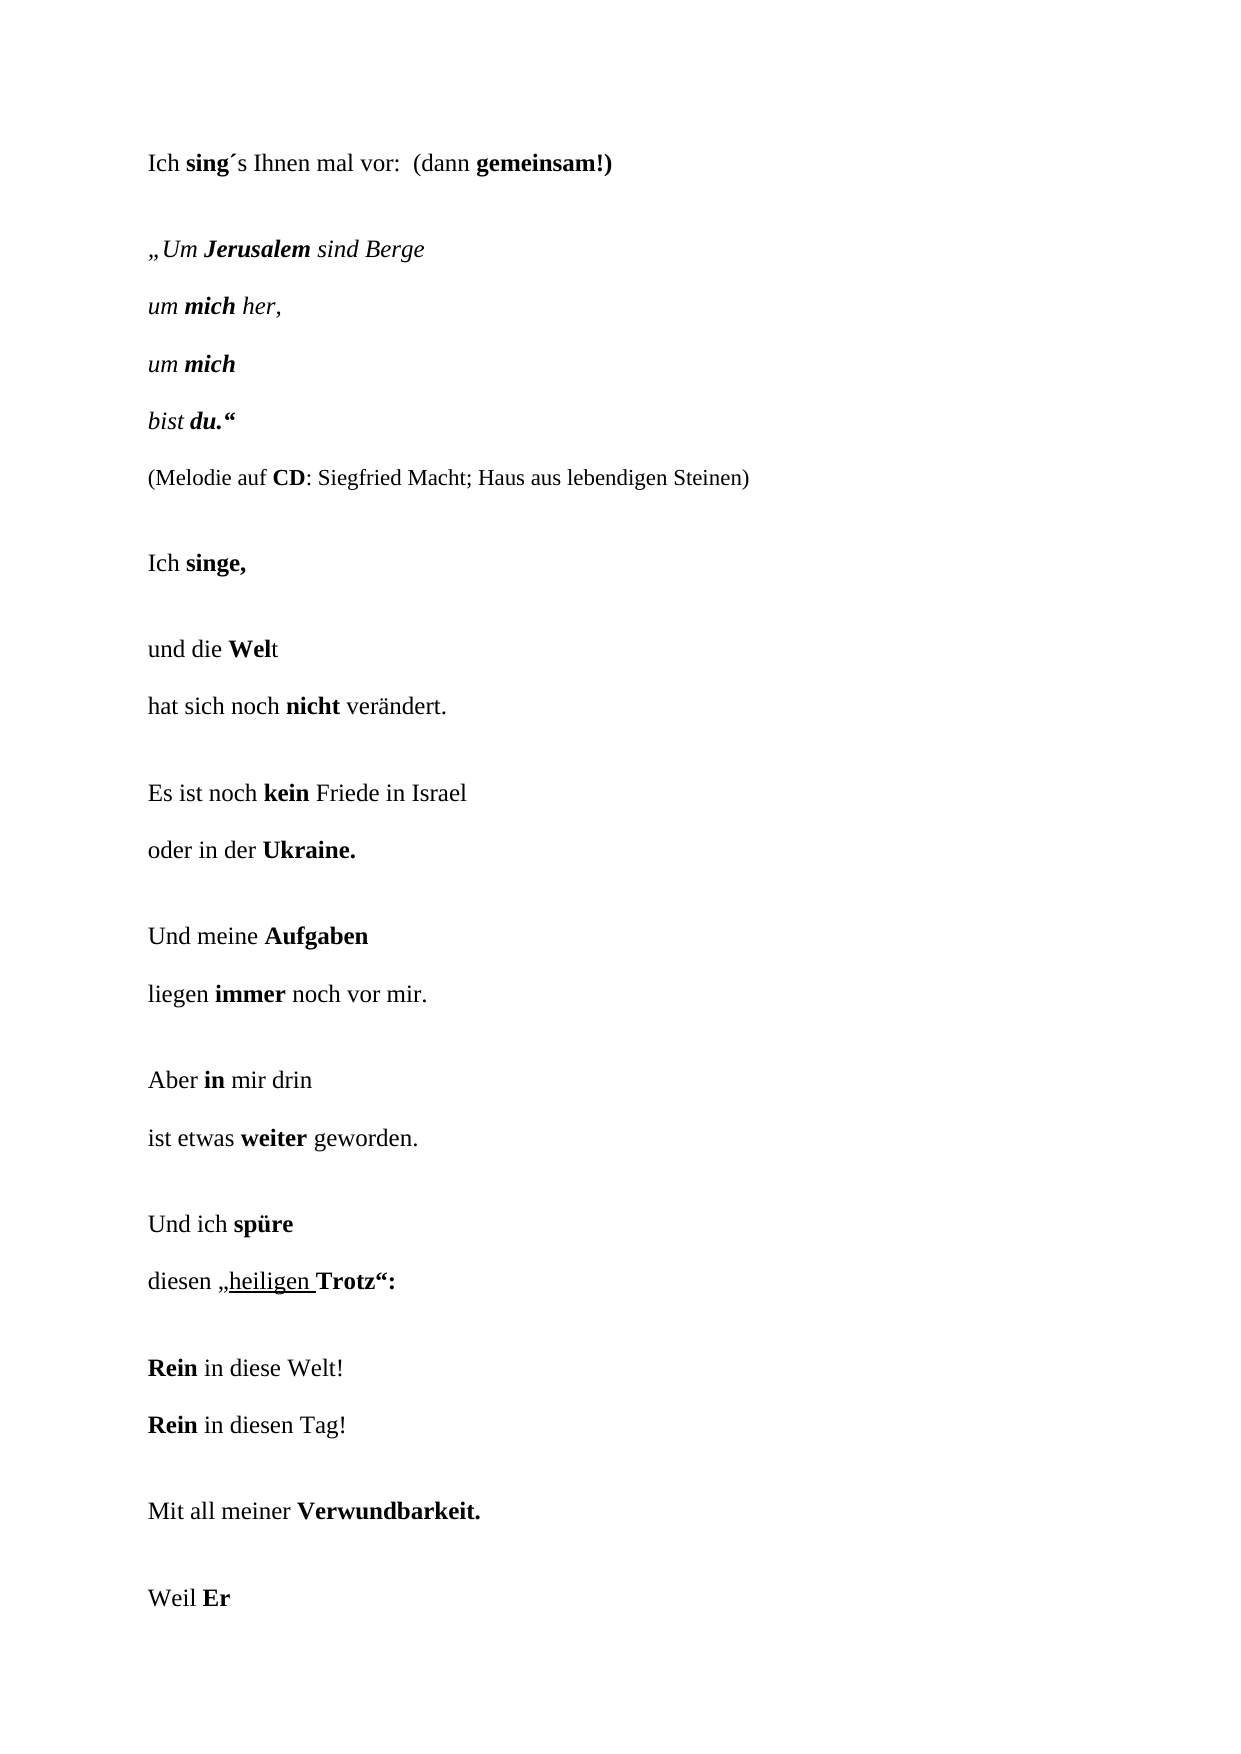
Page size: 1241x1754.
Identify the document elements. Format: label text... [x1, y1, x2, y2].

text bist du.“ [148, 406, 1093, 435]
text um mich her, [148, 291, 1093, 320]
text Ich sing´s Ihnen mal vor: (dann gemeinsam!) [148, 148, 1093, 176]
text hat sich noch nicht verändert. [148, 691, 1093, 720]
text Es ist noch kein Friede in Israel [148, 778, 1093, 806]
text (Melodie auf CD: Siegfried Macht; Haus aus lebendigen Steinen) [148, 464, 1093, 490]
text Mit all meiner Verwundbarkeit. [148, 1496, 1093, 1525]
text um mich [148, 349, 1093, 378]
text und die Welt [148, 634, 1093, 663]
text oder in der Ukraine. [148, 835, 1093, 864]
text ist etwas weiter geworden. [148, 1123, 1093, 1151]
text Und ich spüre [148, 1209, 1093, 1238]
text Rein in diesen Tag! [148, 1410, 1093, 1439]
text Weil Er [148, 1583, 1093, 1611]
text liegen immer noch vor mir. [148, 979, 1093, 1008]
text Und meine Aufgaben [148, 921, 1093, 950]
text diesen „heiligen Trotz“: [148, 1266, 1093, 1295]
text „Um Jerusalem sind Berge [148, 234, 1093, 263]
text Rein in diese Welt! [148, 1353, 1093, 1381]
text Ich singe, [148, 548, 1093, 576]
text Aber in mir drin [148, 1065, 1093, 1094]
